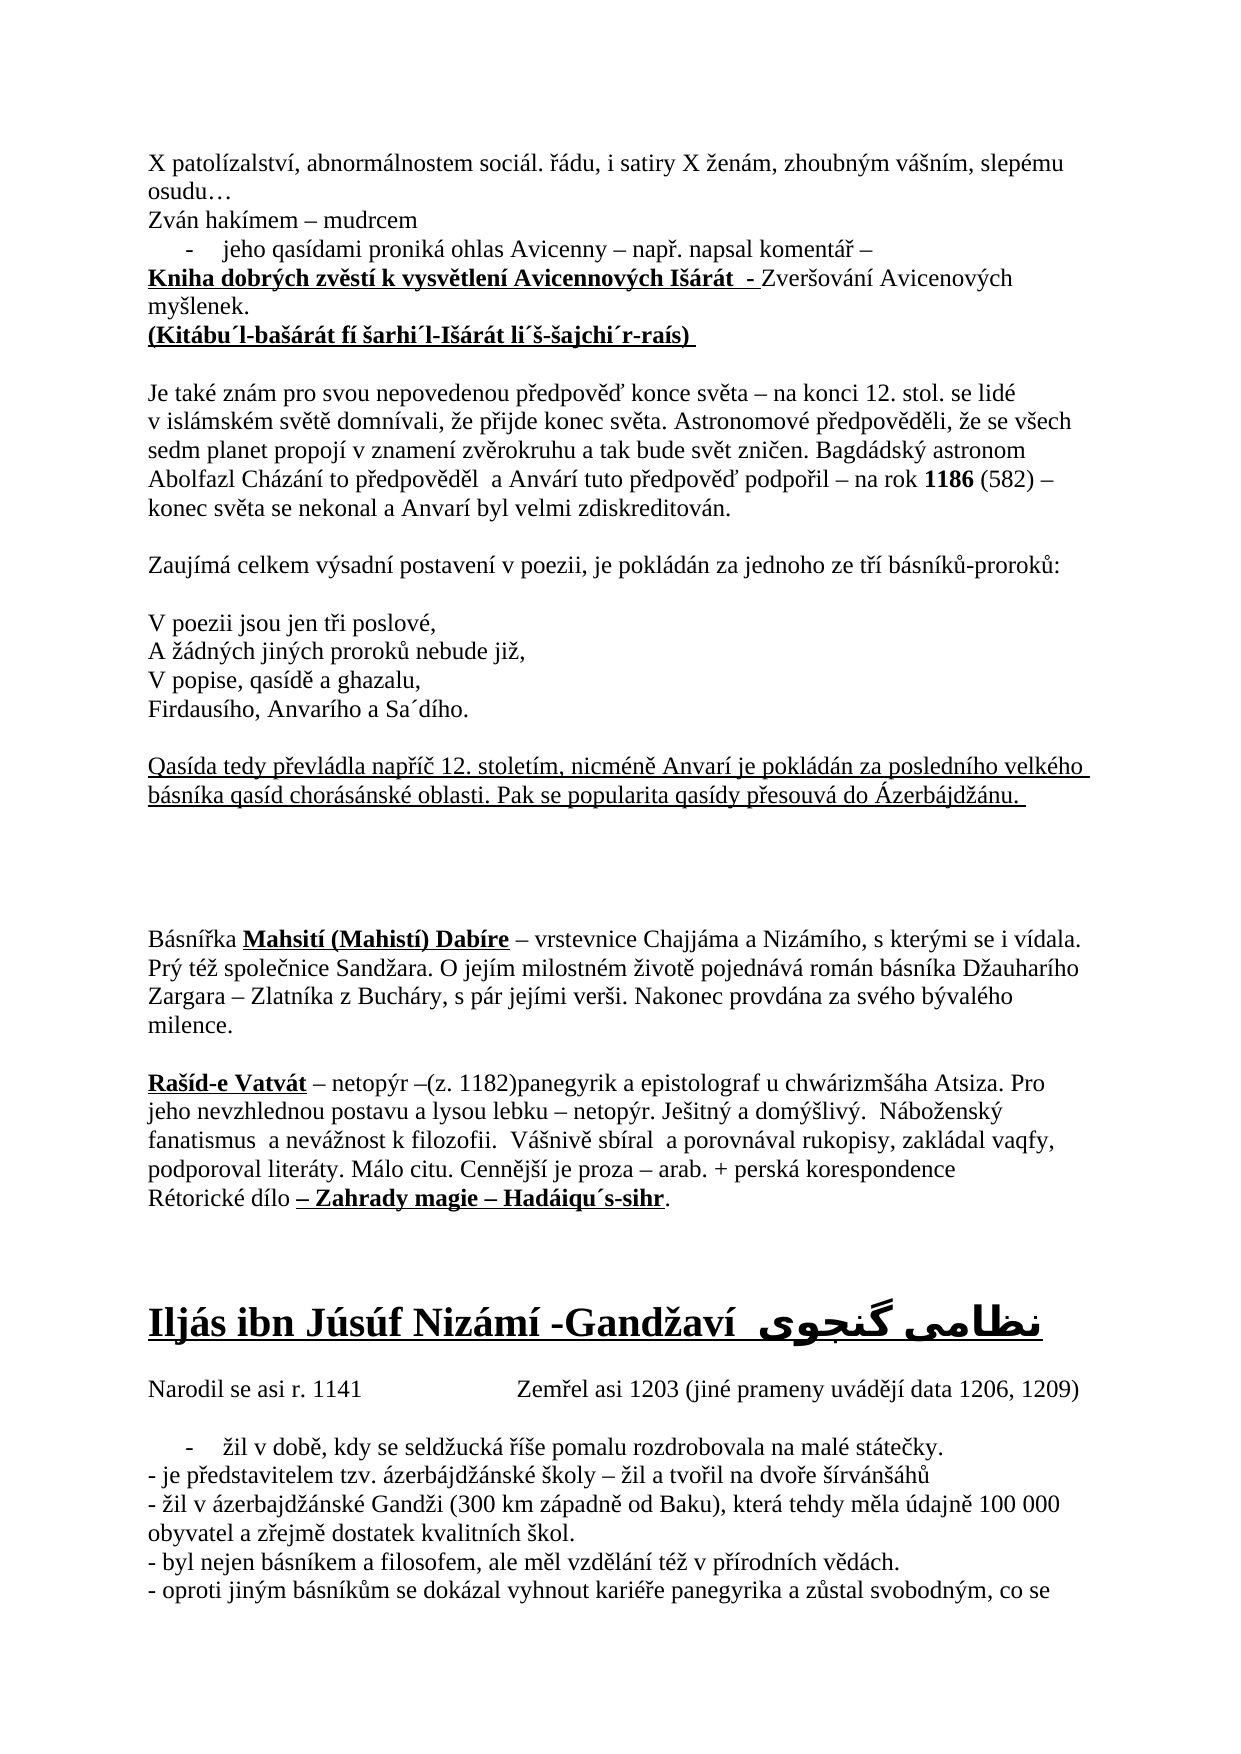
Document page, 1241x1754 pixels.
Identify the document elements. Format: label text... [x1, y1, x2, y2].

text - byl nejen básníkem a filosofem, ale měl vzdělání též v přírodních vědách. [148, 1547, 1093, 1576]
text Zaujímá celkem výsadní postavení v poezii, je pokládán za jednoho ze tří básníků-proroků: [148, 550, 1093, 579]
text - žil v ázerbajdžánské Gandži ( západně od Baku), která tehdy měla údajně 100 000 obyvatel a zřejmě dostatek kvalitních škol. [148, 1489, 1093, 1547]
text Iljás ibn Júsúf Nizámí -Gandžaví نظامی گنجوی [148, 1298, 1093, 1346]
text V popise, qasídě a ghazalu, [148, 665, 1093, 694]
text Narodil se asi r. 1141 Zemřel asi 1203 (jiné prameny uvádějí data 1206, 1209) [148, 1374, 1093, 1403]
text Je také znám pro svou nepovedenou předpověď konce světa – na konci 12. stol. se lidé v islámském světě domnívali, že přijde konec světa. Astronomové předpověděli, že se všech sedm planet propojí v znamení zvěrokruhu a tak bude svět zničen. Bagdádský astronom Abolfazl Cházání to předpověděl a Anvárí tuto předpověď podpořil – na rok 1186 (582) – konec světa se nekonal a Anvarí byl velmi zdiskreditován. [148, 378, 1093, 521]
text X patolízalství, abnormálnostem sociál. řádu, i satiry X ženám, zhoubným vášním, slepému osudu… [148, 148, 1093, 205]
text Zván hakímem – mudrcem [148, 205, 1093, 234]
text Básnířka Mahsití (Mahistí) Dabíre – vrstevnice Chajjáma a Nizámího, s kterými se i vídala. Prý též společnice Sandžara. O jejím milostném životě pojednává román básníka Džauharího Zargara – Zlatníka z Bucháry, s pár jejími verši. Nakonec provdána za svého bývalého milence. [148, 924, 1093, 1039]
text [148, 1576, 1093, 1604]
text Kniha dobrých zvěstí k vysvětlení Avicennových Išárát - Zveršování Avicenových myšlenek. [148, 263, 1093, 320]
text Qasída tedy převládla napříč 12. stoletím, nicméně Anvarí je pokládán za posledního velkého básníka qasíd chorásánské oblasti. Pak se popularita qasídy přesouvá do Ázerbájdžánu. [148, 751, 1093, 809]
text (Kitábu´l-bašárát fí šarhi´l-Išárát li´š-šajchi´r-raís) [148, 320, 1093, 349]
list žil v době, kdy se seldžucká říše pomalu rozdrobovala na malé státečky. [185, 1432, 1093, 1461]
text Rašíd-e Vatvát – netopýr –(z. 1182)panegyrik a epistolograf u chwárizmšáha Atsiza. Pro jeho nevzhlednou postavu a lysou lebku – netopýr. Ješitný a domýšlivý. Náboženský fanatismus a nevážnost k filozofii. Vášnivě sbíral a porovnával rukopisy, zakládal vaqfy, podporoval literáty. Málo citu. Cennější je proza – arab. + perská korespondence [148, 1068, 1093, 1183]
list jeho qasídami proniká ohlas Avicenny – např. napsal komentář – [185, 234, 1093, 263]
text - je představitelem tzv. ázerbájdžánské školy – žil a tvořil na dvoře šírvánšáhů [148, 1461, 1093, 1489]
text V poezii jsou jen tři poslové, [148, 608, 1093, 636]
text A žádných jiných proroků nebude již, [148, 636, 1093, 665]
text Rétorické dílo – Zahrady magie – Hadáiqu´s-sihr. [148, 1183, 1093, 1211]
text Firdausího, Anvarího a Sa´dího. [148, 694, 1093, 723]
